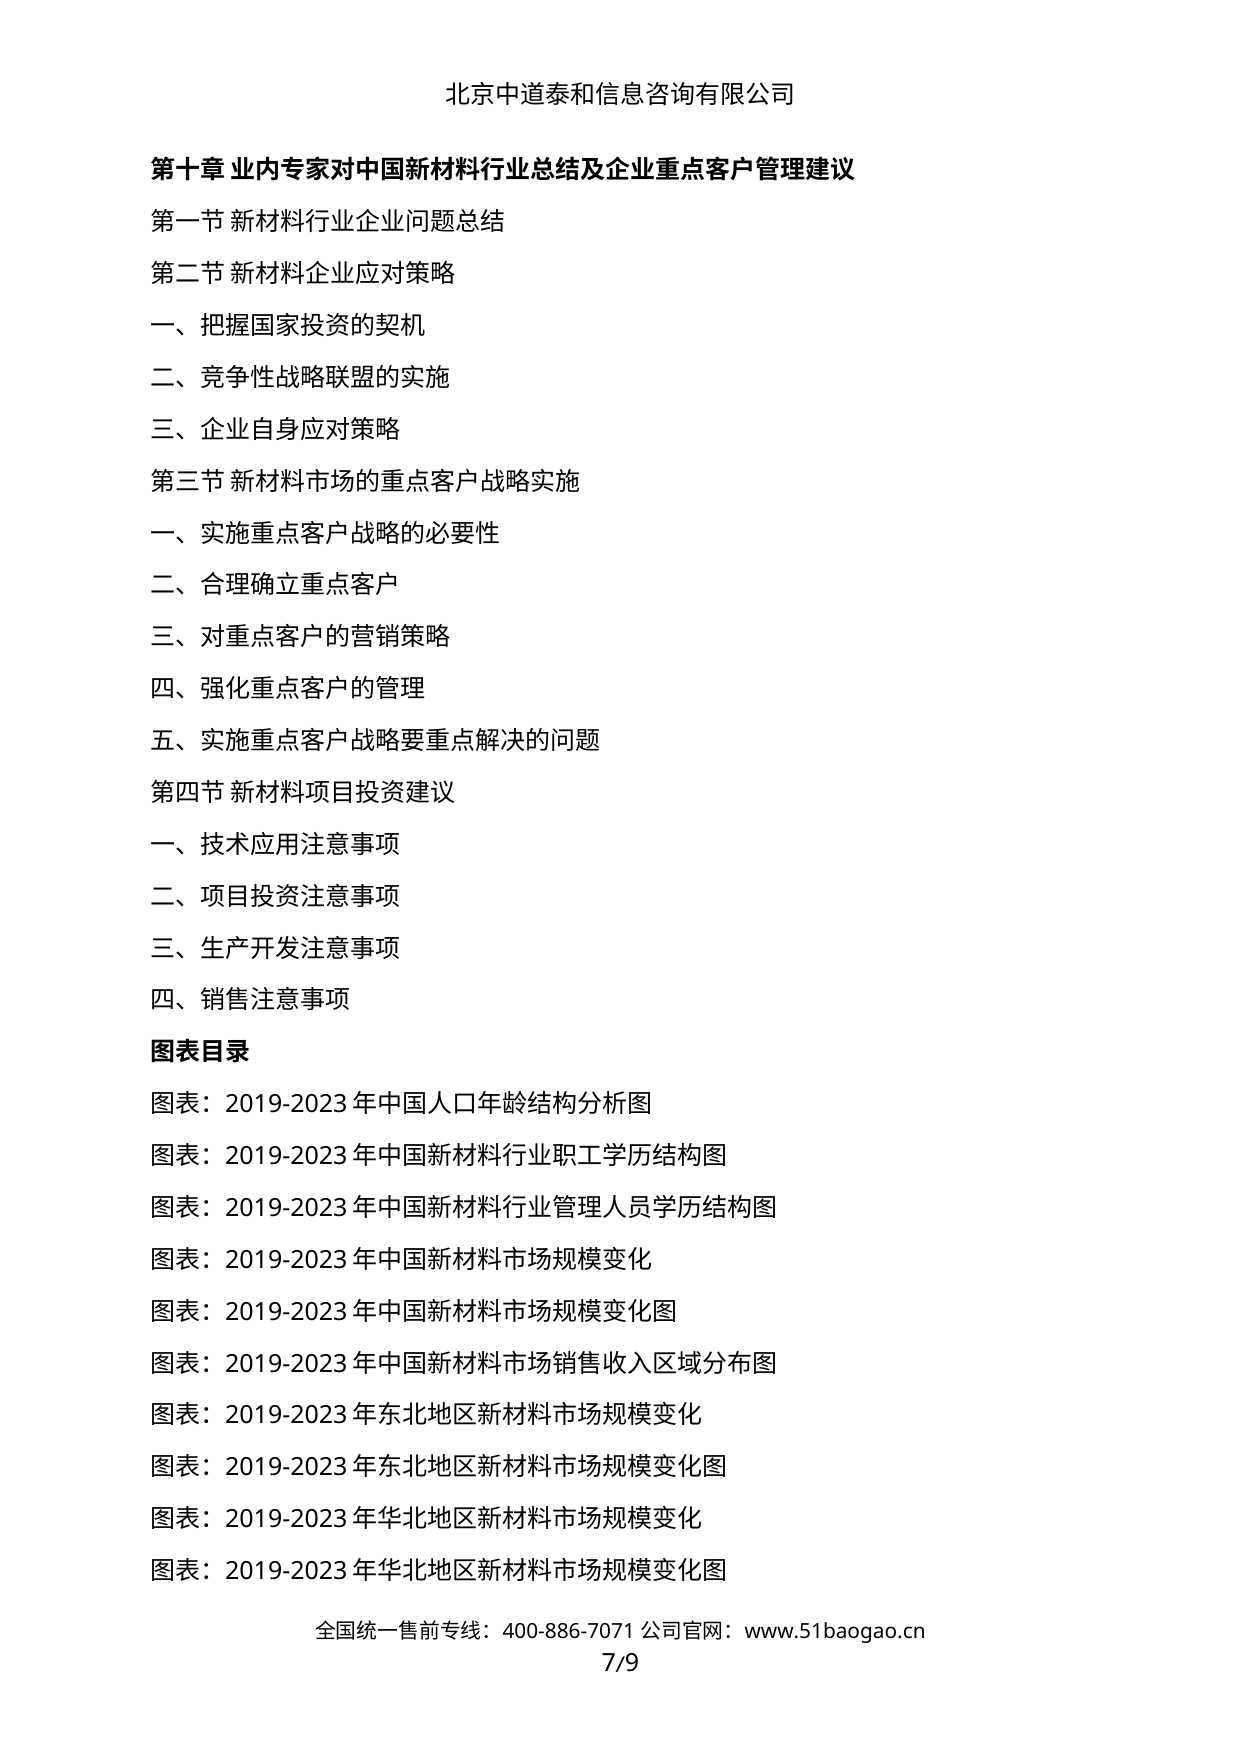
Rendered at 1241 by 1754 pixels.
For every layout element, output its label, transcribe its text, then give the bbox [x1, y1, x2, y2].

text 第一节 新材料行业企业问题总结 [150, 202, 1090, 238]
text 图表：2019-2023年中国新材料市场规模变化图 [150, 1291, 1090, 1327]
text 第十章 业内专家对中国新材料行业总结及企业重点客户管理建议 [150, 150, 1090, 186]
text 五、实施重点客户战略要重点解决的问题 [150, 721, 1090, 757]
text 图表：2019-2023年华北地区新材料市场规模变化图 [150, 1551, 1090, 1587]
text 图表：2019-2023年华北地区新材料市场规模变化 [150, 1499, 1090, 1535]
text 二、合理确立重点客户 [150, 565, 1090, 601]
text 一、实施重点客户战略的必要性 [150, 513, 1090, 549]
text 四、销售注意事项 [150, 980, 1090, 1016]
text 图表：2019-2023年中国新材料市场规模变化 [150, 1239, 1090, 1276]
text 第二节 新材料企业应对策略 [150, 254, 1090, 290]
text 图表：2019-2023年中国新材料市场销售收入区域分布图 [150, 1343, 1090, 1379]
text 三、企业自身应对策略 [150, 409, 1090, 446]
text 图表目录 [150, 1032, 1090, 1068]
text 图表：2019-2023年中国新材料行业管理人员学历结构图 [150, 1187, 1090, 1224]
text 四、强化重点客户的管理 [150, 669, 1090, 705]
text 一、把握国家投资的契机 [150, 306, 1090, 342]
text 二、竞争性战略联盟的实施 [150, 357, 1090, 394]
text 三、生产开发注意事项 [150, 928, 1090, 964]
text 图表：2019-2023年中国新材料行业职工学历结构图 [150, 1136, 1090, 1172]
text 二、项目投资注意事项 [150, 876, 1090, 912]
text 图表：2019-2023年东北地区新材料市场规模变化图 [150, 1447, 1090, 1483]
text 图表：2019-2023年中国人口年龄结构分析图 [150, 1084, 1090, 1120]
text 第三节 新材料市场的重点客户战略实施 [150, 461, 1090, 497]
text 第四节 新材料项目投资建议 [150, 772, 1090, 809]
text 三、对重点客户的营销策略 [150, 617, 1090, 653]
text 图表：2019-2023年东北地区新材料市场规模变化 [150, 1395, 1090, 1431]
text 一、技术应用注意事项 [150, 824, 1090, 861]
